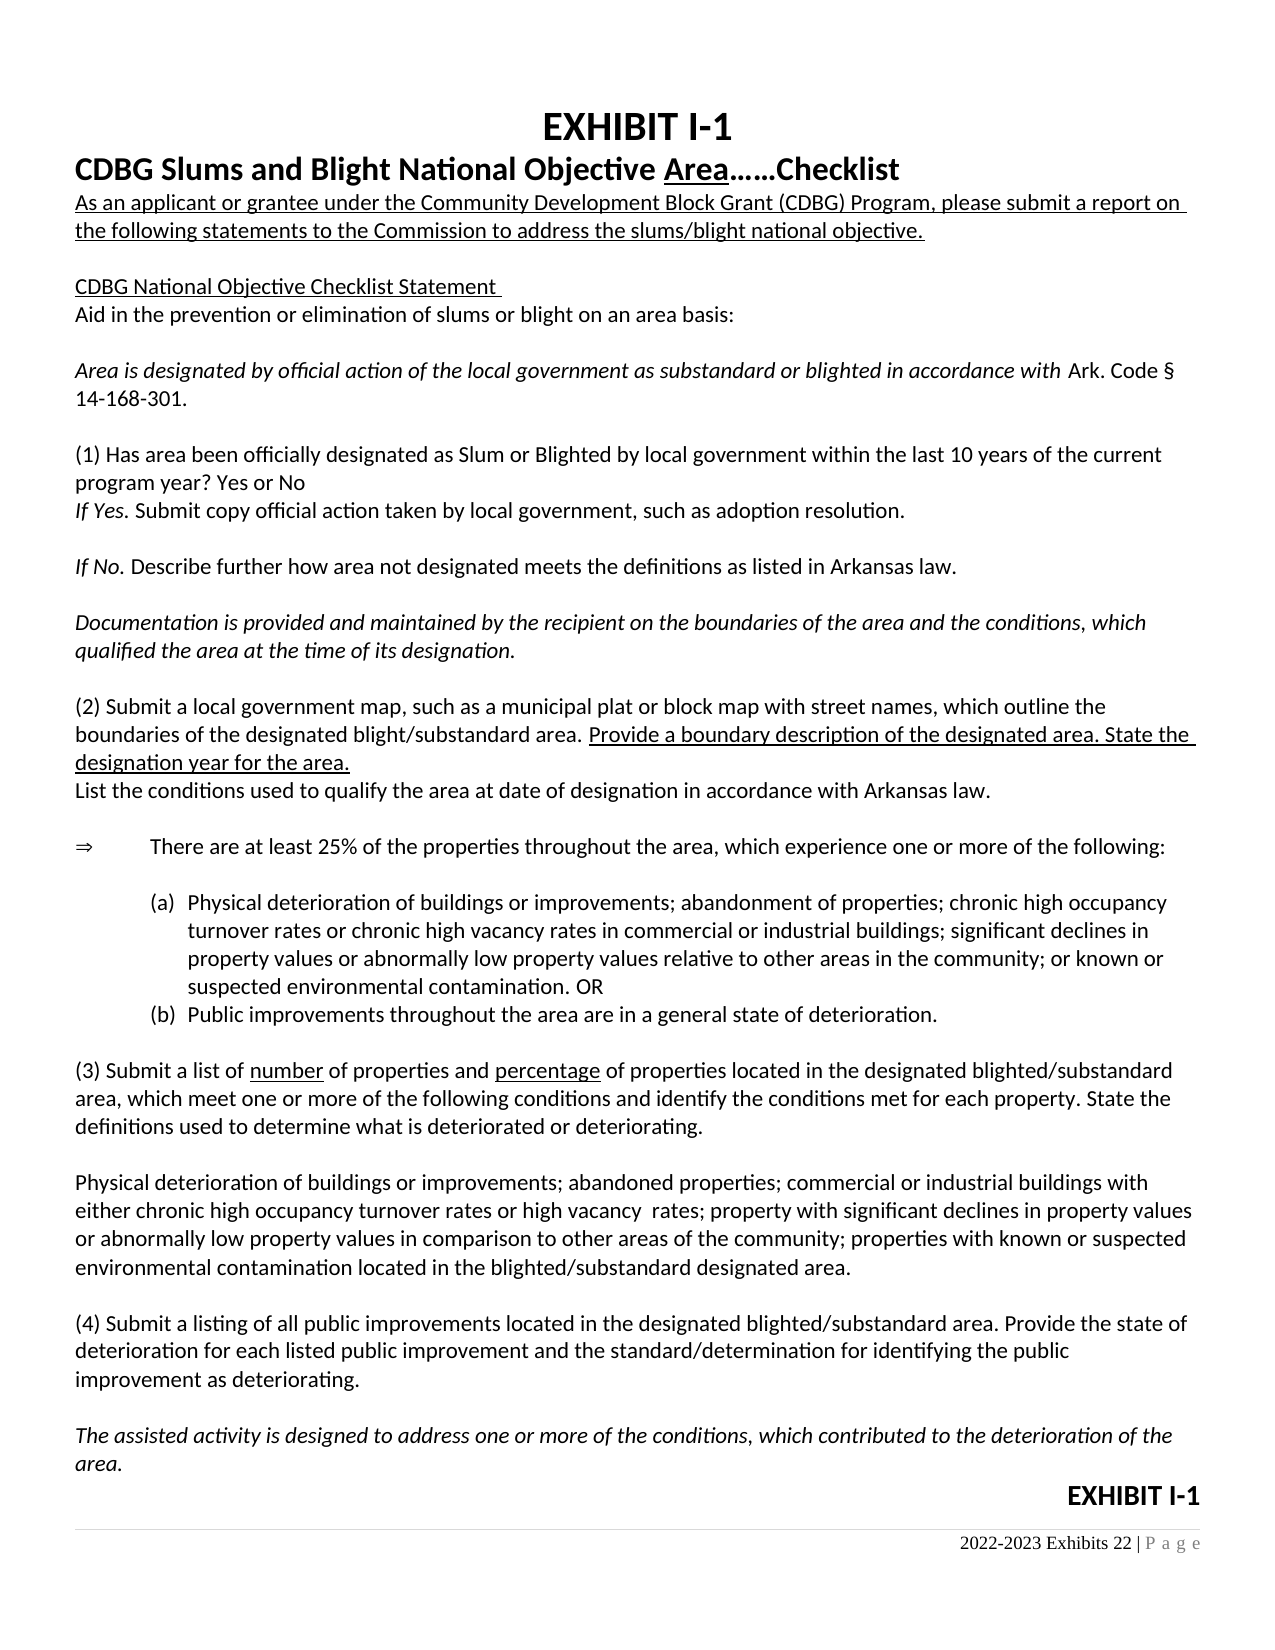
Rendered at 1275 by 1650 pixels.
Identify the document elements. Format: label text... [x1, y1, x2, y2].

text (4) Submit a listing of all public improvements located in the designated blighted/substandard area. Provide the state of deterioration for each listed public improvement and the standard/determination for identifying the public improvement as deteriorating. [75, 1309, 1200, 1393]
text CDBG Slums and Blight National Objective Area……Checklist [75, 151, 1200, 188]
text Area is designated by official action of the local government as substandard or blighted in accordance with Ark. Code § 14-168-301. [75, 356, 1200, 412]
list There are at least 25% of the properties throughout the area, which experience one or more of the following: [75, 832, 1200, 860]
text If No. Describe further how area not designated meets the definitions as listed in Arkansas law. [75, 524, 1200, 580]
list Public improvements throughout the area are in a general state of deterioration. [150, 1000, 1200, 1028]
list Physical deterioration of buildings or improvements; abandonment of properties; chronic high occupancy turnover rates or chronic high vacancy rates in commercial or industrial buildings; significant declines in property values or abnormally low property values relative to other areas in the community; or known or suspected environmental contamination. OR [150, 888, 1200, 1000]
text List the conditions used to qualify the area at date of designation in accordance with Arkansas law. [75, 776, 1200, 804]
text (2) Submit a local government map, such as a municipal plat or block map with street names, which outline the boundaries of the designated blight/substandard area. Provide a boundary description of the designated area. State the designation year for the area. [75, 692, 1200, 776]
text (3) Submit a list of number of properties and percentage of properties located in the designated blighted/substandard area, which meet one or more of the following conditions and identify the conditions met for each property. State the definitions used to determine what is deteriorated or deteriorating. [75, 1056, 1200, 1141]
text EXHIBIT I-1 [75, 1477, 1200, 1512]
text Documentation is provided and maintained by the recipient on the boundaries of the area and the conditions, which qualified the area at the time of its designation. [75, 608, 1200, 664]
text If Yes. Submit copy official action taken by local government, such as adoption resolution. [75, 496, 1200, 524]
text Aid in the prevention or elimination of slums or blight on an area basis: [75, 300, 1200, 328]
text (1) Has area been officially designated as Slum or Blighted by local government within the last 10 years of the current program year? Yes or No [75, 440, 1200, 496]
text Physical deterioration of buildings or improvements; abandoned properties; commercial or industrial buildings with either chronic high occupancy turnover rates or high vacancy rates; property with significant declines in property values or abnormally low property values in comparison to other areas of the community; properties with known or suspected environmental contamination located in the blighted/substandard designated area. [75, 1168, 1200, 1281]
list CDBG National Objective Checklist Statement [75, 272, 1200, 300]
text The assisted activity is designed to address one or more of the conditions, which contributed to the deterioration of the area. [75, 1421, 1200, 1477]
list As an applicant or grantee under the Community Development Block Grant (CDBG) Program, please submit a report on the following statements to the Commission to address the slums/blight national objective. [75, 188, 1200, 244]
text EXHIBIT I-1 [75, 100, 1200, 151]
